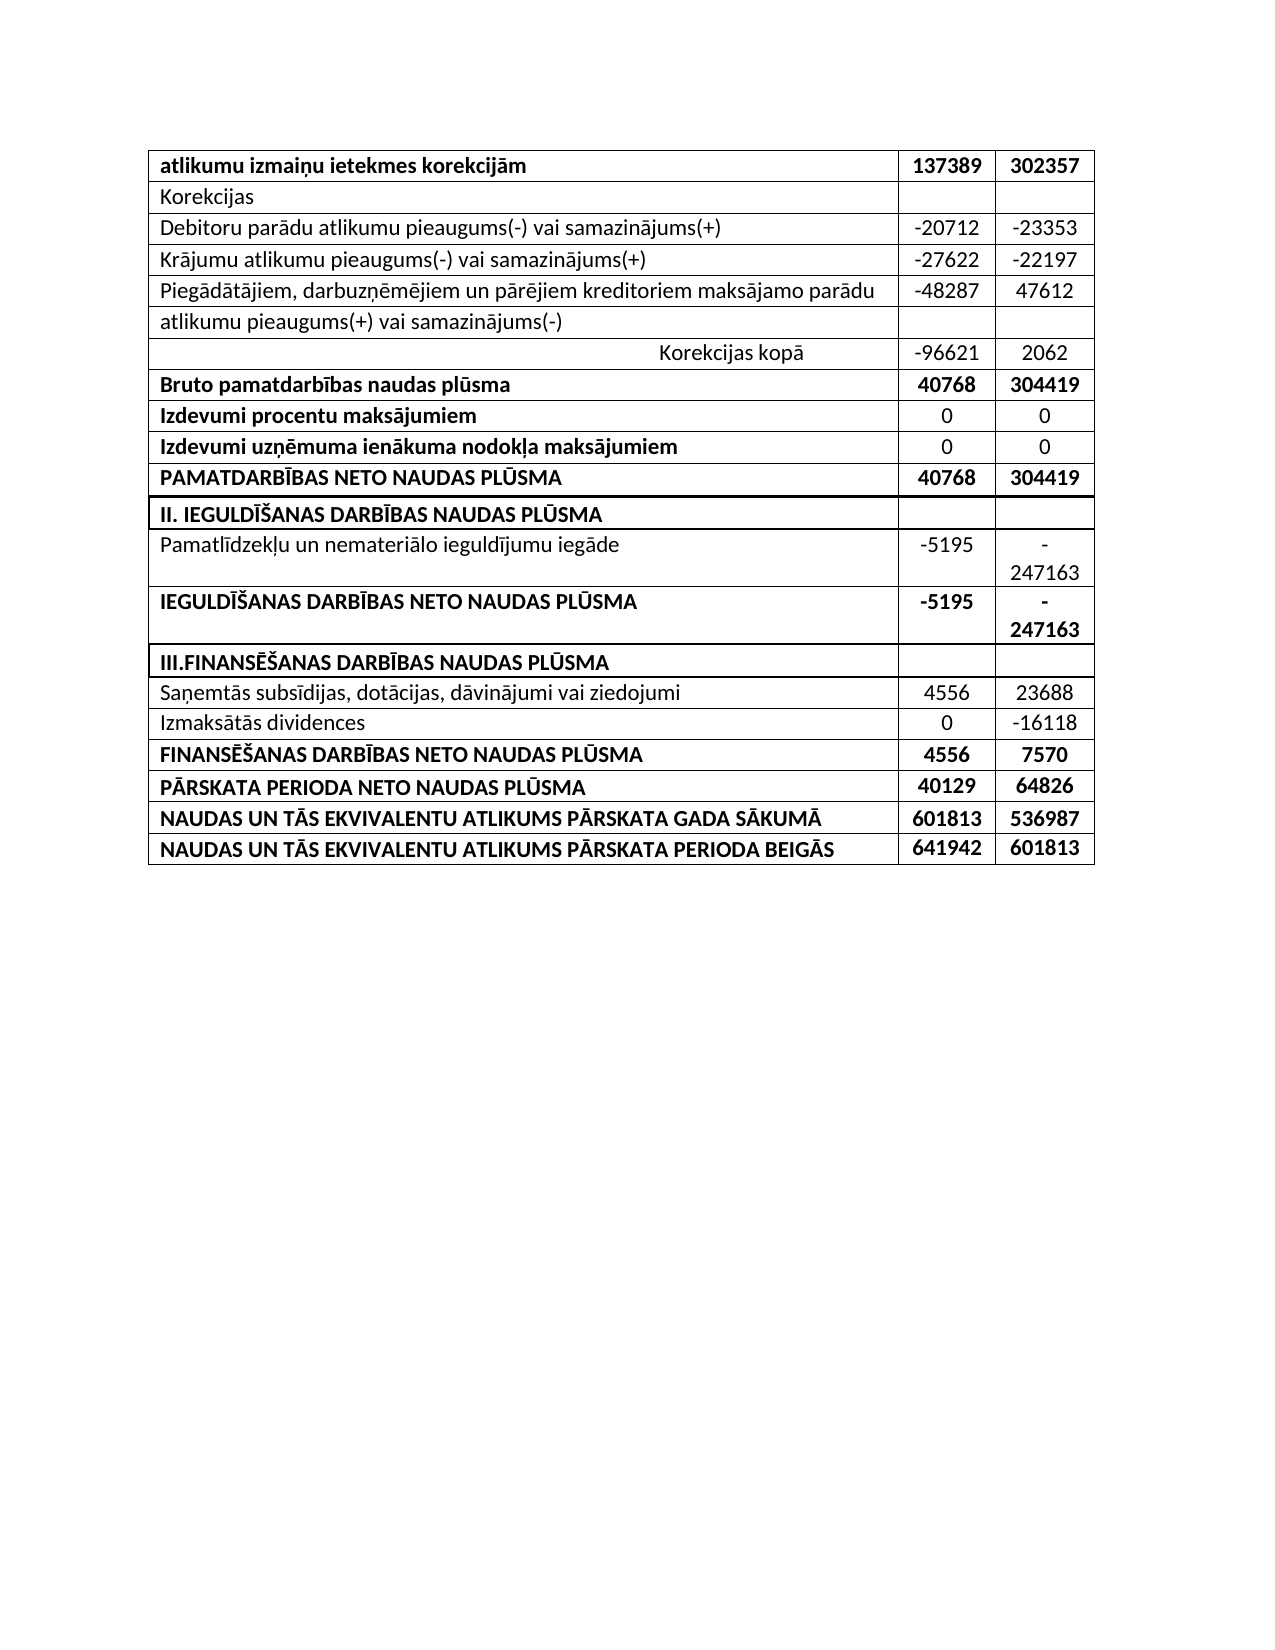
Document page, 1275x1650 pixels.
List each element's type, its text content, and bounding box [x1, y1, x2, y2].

table_cell NAUDAS UN TĀS EKVIVALENTU ATLIKUMS PĀRSKATA PERIODA BEIGĀS [149, 834, 898, 864]
table_cell PAMATDARBĪBAS NETO NAUDAS PLŪSMA [149, 464, 898, 495]
table_cell [996, 645, 1094, 676]
table_cell 0 [899, 432, 995, 462]
table_cell 0 [996, 401, 1094, 431]
table_cell -23353 [996, 214, 1094, 244]
table_cell 0 [996, 432, 1094, 462]
table_cell [899, 645, 995, 676]
table_cell -20712 [899, 214, 995, 244]
table_cell 0 [899, 401, 995, 431]
table_cell Saņemtās subsīdijas, dotācijas, dāvinājumi vai ziedojumi [149, 678, 898, 707]
table_cell 0 [899, 709, 995, 739]
table_cell 40129 [899, 771, 995, 801]
table_cell 4556 [899, 678, 995, 707]
table_cell IEGULDĪŠANAS DARBĪBAS NETO NAUDAS PLŪSMA [149, 587, 898, 643]
table_cell Krājumu atlikumu pieaugums(-) vai samazinājums(+) [149, 245, 898, 275]
table_cell atlikumu pieaugums(+) vai samazinājums(-) [149, 307, 898, 337]
table_cell 2062 [996, 339, 1094, 369]
table_cell 40768 [899, 464, 995, 495]
table_cell 302357 [996, 151, 1094, 181]
table_cell 601813 [899, 802, 995, 832]
table_cell Korekcijas [149, 182, 898, 212]
table_cell 137389 [899, 151, 995, 181]
table_cell [996, 498, 1094, 528]
table_cell 40768 [899, 370, 995, 400]
table_cell Debitoru parādu atlikumu pieaugums(-) vai samazinājums(+) [149, 214, 898, 244]
table_cell Izdevumi uzņēmuma ienākuma nodokļa maksājumiem [149, 432, 898, 462]
table_cell Piegādātājiem, darbuzņēmējiem un pārējiem kreditoriem maksājamo parādu [149, 276, 898, 306]
table_cell [996, 182, 1094, 212]
table_cell NAUDAS UN TĀS EKVIVALENTU ATLIKUMS PĀRSKATA GADA SĀKUMĀ [149, 802, 898, 832]
table_cell [996, 307, 1094, 337]
table_cell 641942 [899, 834, 995, 864]
table_cell -5195 [899, 587, 995, 643]
table_cell 23688 [996, 678, 1094, 707]
table_cell Bruto pamatdarbības naudas plūsma [149, 370, 898, 400]
table_cell Pamatlīdzekļu un nemateriālo ieguldījumu iegāde [149, 530, 898, 586]
table_cell 47612 [996, 276, 1094, 306]
table_cell 304419 [996, 370, 1094, 400]
table_cell atlikumu izmaiņu ietekmes korekcijām [149, 151, 898, 181]
table_cell III.FINANSĒŠANAS DARBĪBAS NAUDAS PLŪSMA [150, 645, 898, 676]
table_cell FINANSĒŠANAS DARBĪBAS NETO NAUDAS PLŪSMA [149, 740, 898, 770]
table_cell Izmaksātās dividences [149, 709, 898, 739]
table_cell 304419 [996, 464, 1094, 495]
table_cell Korekcijas kopā [149, 339, 898, 369]
table_cell -22197 [996, 245, 1094, 275]
table_cell -247163 [996, 530, 1094, 586]
table_cell -48287 [899, 276, 995, 306]
table_cell 601813 [996, 834, 1094, 864]
table_cell -27622 [899, 245, 995, 275]
table_cell -247163 [996, 587, 1094, 643]
table_cell [899, 182, 995, 212]
table_cell Izdevumi procentu maksājumiem [149, 401, 898, 431]
table_cell 4556 [899, 740, 995, 770]
table_cell 64826 [996, 771, 1094, 801]
table_cell 7570 [996, 740, 1094, 770]
table_cell II. IEGULDĪŠANAS DARBĪBAS NAUDAS PLŪSMA [150, 498, 898, 528]
table_cell -16118 [996, 709, 1094, 739]
table_cell PĀRSKATA PERIODA NETO NAUDAS PLŪSMA [149, 771, 898, 801]
table_cell [899, 498, 995, 528]
table_cell 536987 [996, 802, 1094, 832]
table_cell -96621 [899, 339, 995, 369]
table_cell [899, 307, 995, 337]
table_cell -5195 [899, 530, 995, 586]
